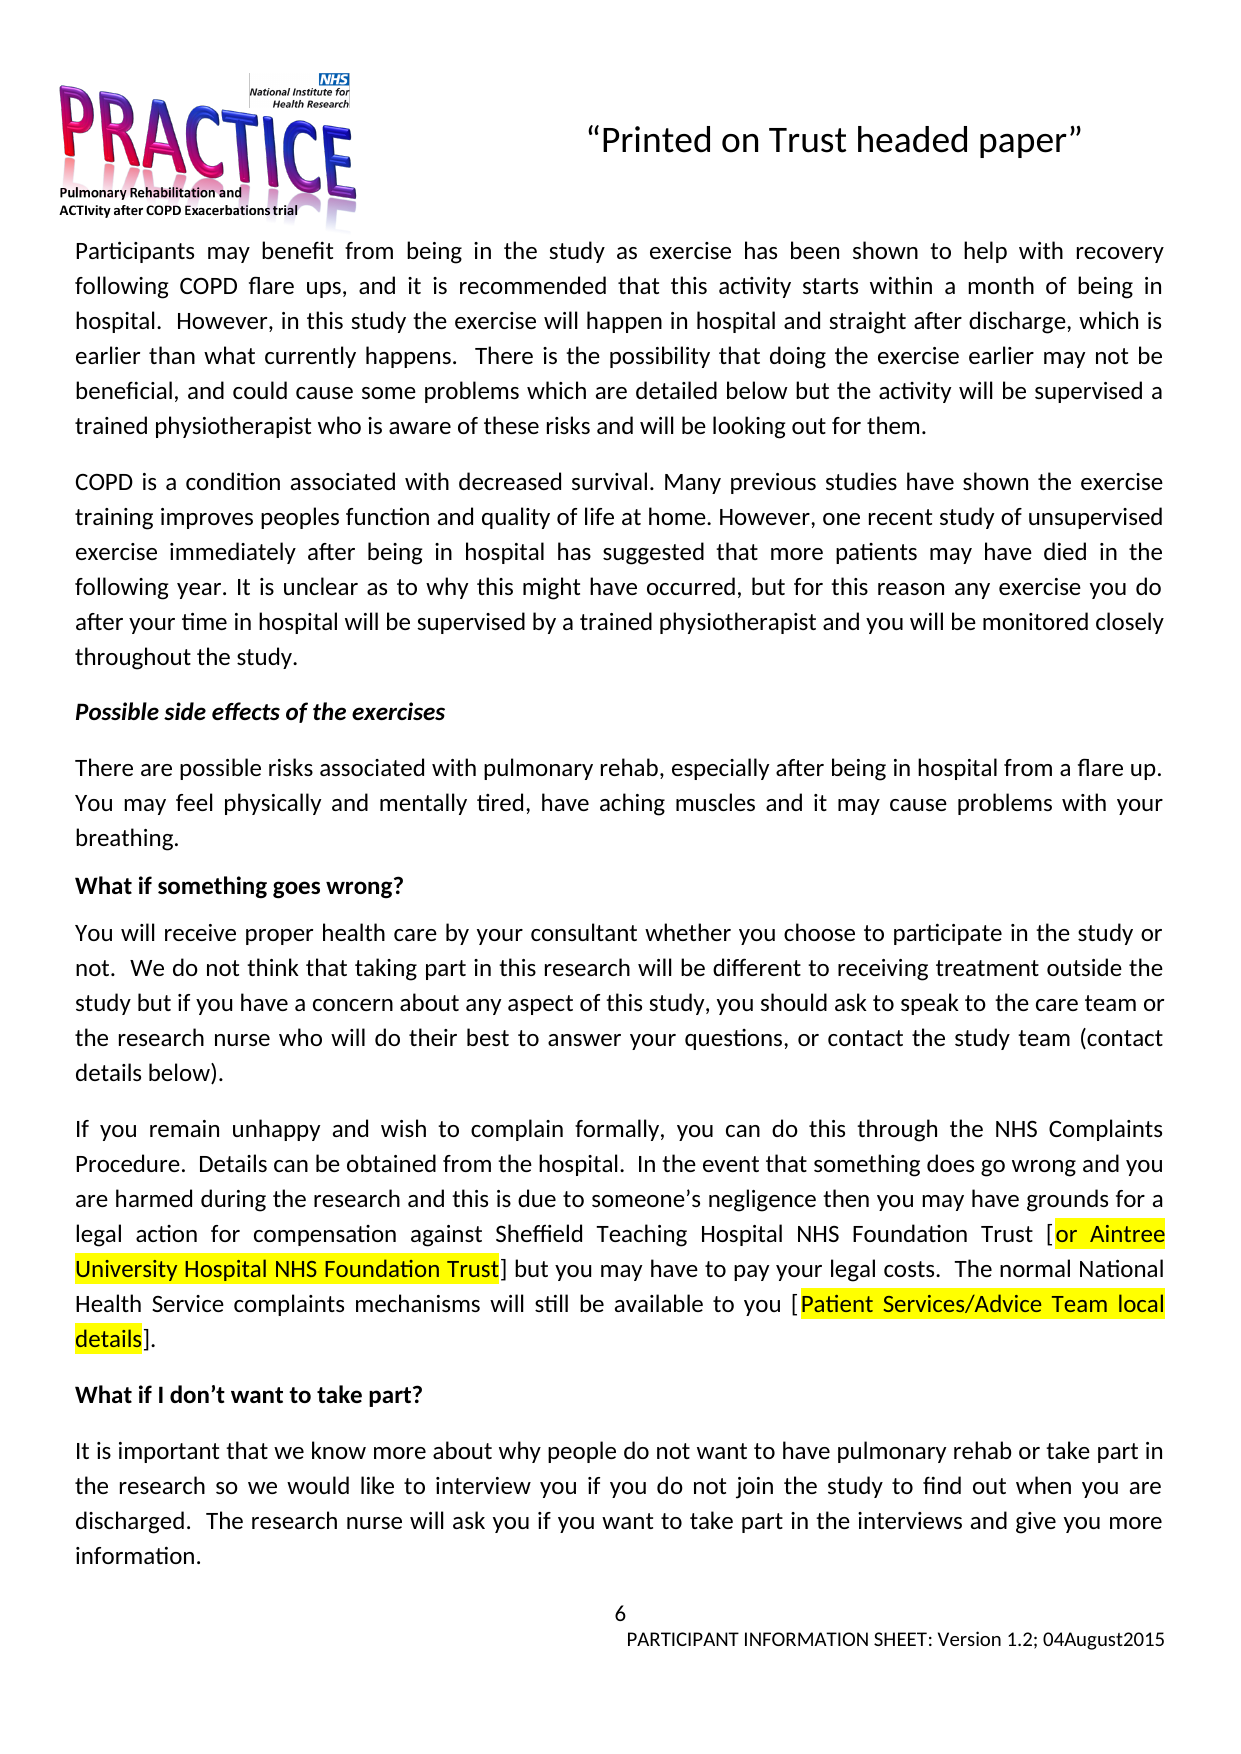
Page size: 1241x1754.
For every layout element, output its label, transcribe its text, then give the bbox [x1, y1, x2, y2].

text Possible side effects of the exercises [75, 696, 1165, 727]
text What if something goes wrong? [75, 870, 1165, 900]
text COPD is a condition associated with decreased survival. Many previous studies have shown the exercise training improves peoples function and quality of life at home. However, one recent study of unsupervised exercise immediately after being in hospital has suggested that more patients may have died in the following year. It is unclear as to why this might have occurred, but for this reason any exercise you do after your time in hospital will be supervised by a trained physiotherapist and you will be monitored closely throughout the study. [75, 466, 1165, 671]
text There are possible risks associated with pulmonary rehab, especially after being in hospital from a flare up. You may feel physically and mentally tired, have aching muscles and it may cause problems with your breathing. [75, 752, 1165, 853]
text It is important that we know more about why people do not want to have pulmonary rehab or take part in the research so we would like to interview you if you do not join the study to find out when you are discharged. The research nurse will ask you if you want to take part in the interviews and give you more information. [75, 1435, 1165, 1570]
picture [50, 73, 359, 235]
text You will receive proper health care by your consultant whether you choose to participate in the study or not. We do not think that taking part in this research will be different to receiving treatment outside the study but if you have a concern about any aspect of this study, you should ask to speak to the care team or the research nurse who will do their best to answer your questions, or contact the study team (contact details below). [75, 917, 1165, 1088]
text What if I don’t want to take part? [75, 1379, 1165, 1409]
text Participants may benefit from being in the study as exercise has been shown to help with recovery following COPD flare ups, and it is recommended that this activity starts within a month of being in hospital. However, in this study the exercise will happen in hospital and straight after discharge, which is earlier than what currently happens. There is the possibility that doing the exercise earlier may not be beneficial, and could cause some problems which are detailed below but the activity will be supervised a trained physiotherapist who is aware of these risks and will be looking out for them. [75, 235, 1165, 440]
text If you remain unhappy and wish to complain formally, you can do this through the NHS Complaints Procedure. Details can be obtained from the hospital. In the event that something does go wrong and you are harmed during the research and this is due to someone’s negligence then you may have grounds for a legal action for compensation against Sheffield Teaching Hospital NHS Foundation Trust [or Aintree University Hospital NHS Foundation Trust] but you may have to pay your legal costs. The normal National Health Service complaints mechanisms will still be available to you [Patient Services/Advice Team local details]. [75, 1113, 1165, 1354]
